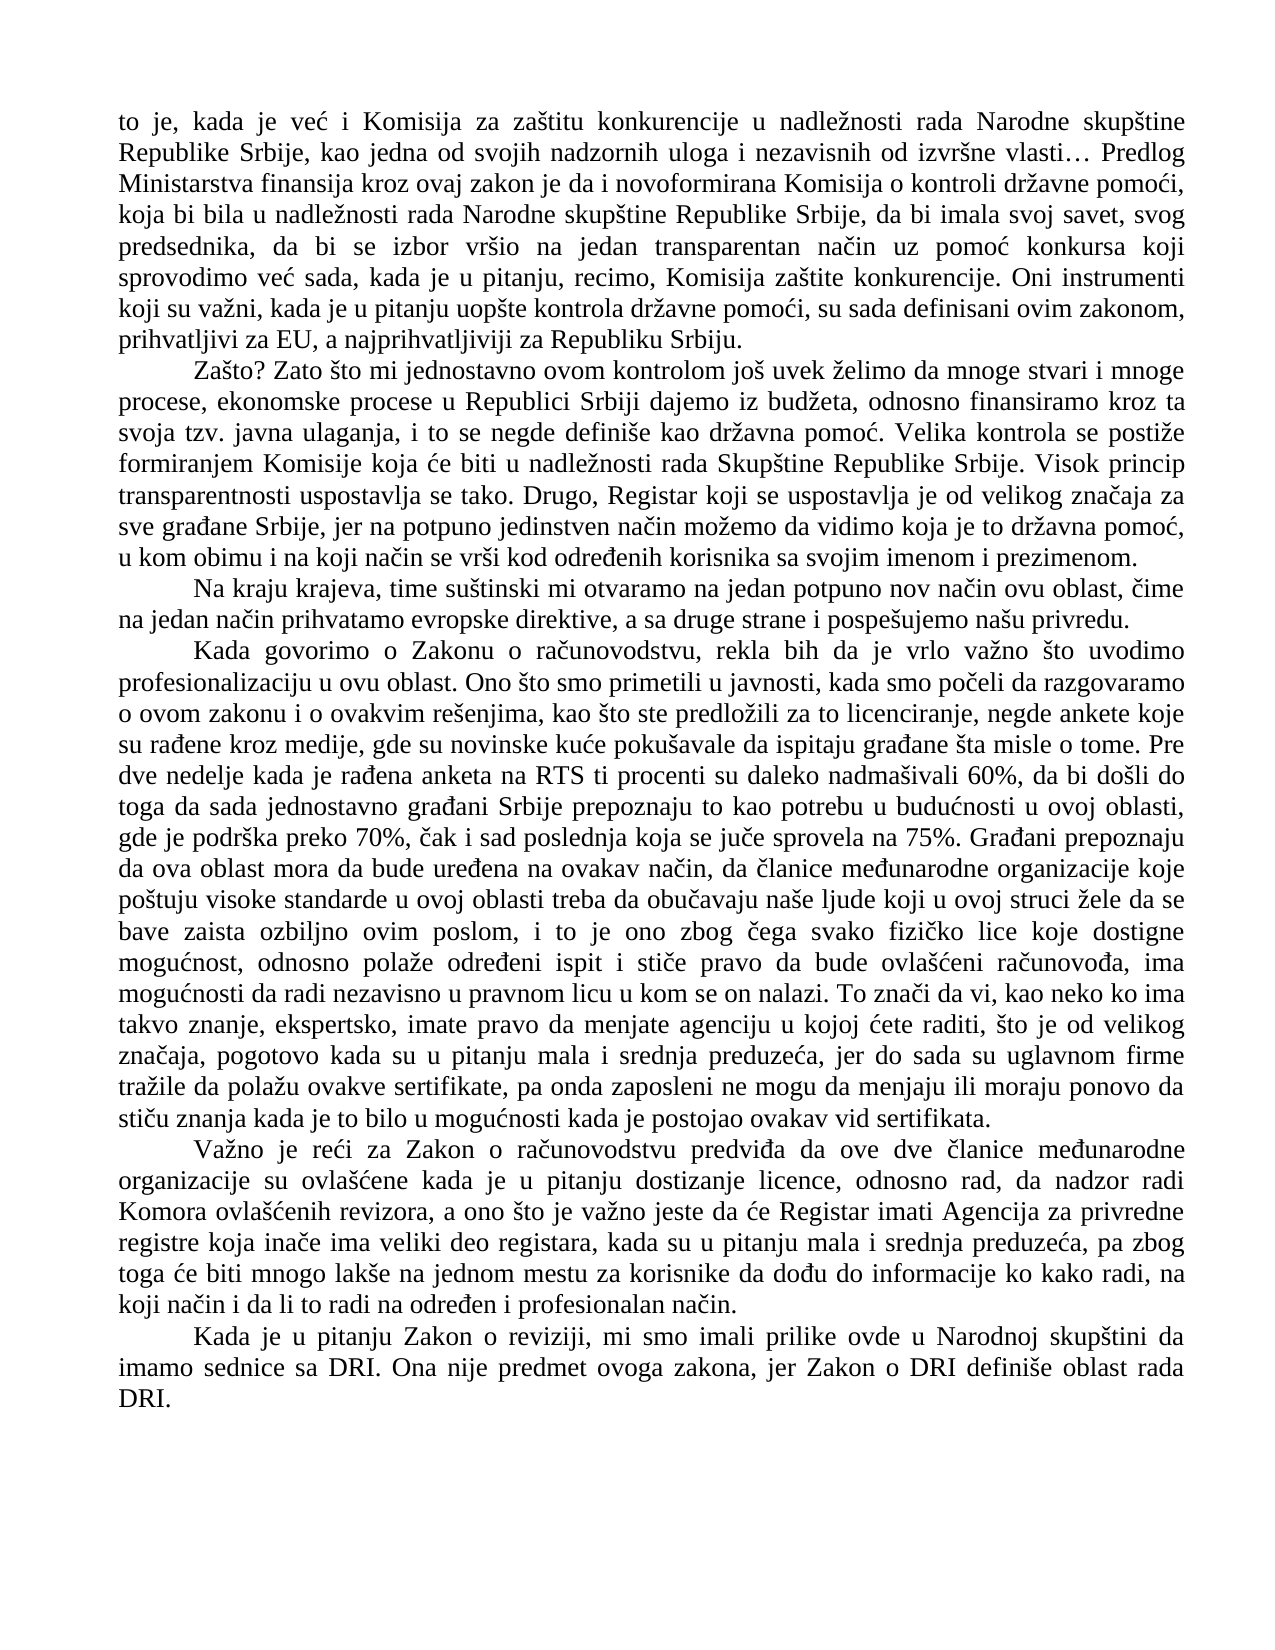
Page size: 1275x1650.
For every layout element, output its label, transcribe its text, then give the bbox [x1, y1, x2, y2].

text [118, 105, 1186, 354]
text Kada je u pitanju Zakon o reviziji, mi smo imali prilike ovde u Narodnoj skupštini da imamo sednice sa DRI. Ona nije predmet ovoga zakona, jer Zakon o DRI definiše oblast rada DRI. [118, 1320, 1186, 1413]
text Zašto? Zato što mi jednostavno ovom kontrolom još uvek želimo da mnoge stvari i mnoge procese, ekonomske procese u Republici Srbiji dajemo iz budžeta, odnosno finansiramo kroz ta svoja tzv. javna ulaganja, i to se negde definiše kao državna pomoć. Velika kontrola se postiže formiranjem Komisije koja će biti u nadležnosti rada Skupštine Republike Srbije. Visok princip transparentnosti uspostavlja se tako. Drugo, Registar koji se uspostavlja je od velikog značaja za sve građane Srbije, jer na potpuno jedinstven način možemo da vidimo koja je to državna pomoć, u kom obimu i na koji način se vrši kod određenih korisnika sa svojim imenom i prezimenom. [118, 354, 1186, 572]
text Na kraju krajeva, time suštinski mi otvaramo na jedan potpuno nov način ovu oblast, čime na jedan način prihvatamo evropske direktive, a sa druge strane i pospešujemo našu privredu. [118, 572, 1186, 634]
text Važno je reći za Zakon o računovodstvu predviđa da ove dve članice međunarodne organizacije su ovlašćene kada je u pitanju dostizanje licence, odnosno rad, da nadzor radi Komora ovlašćenih revizora, a ono što je važno jeste da će Registar imati Agencija za privredne registre koja inače ima veliki deo registara, kada su u pitanju mala i srednja preduzeća, pa zbog toga će biti mnogo lakše na jednom mestu za korisnike da dođu do informacije ko kako radi, na koji način i da li to radi na određen i profesionalan način. [118, 1133, 1186, 1320]
text Kada govorimo o Zakonu o računovodstvu, rekla bih da je vrlo važno što uvodimo profesionalizaciju u ovu oblast. Ono što smo primetili u javnosti, kada smo počeli da razgovaramo o ovom zakonu i o ovakvim rešenjima, kao što ste predložili za to licenciranje, negde ankete koje su rađene kroz medije, gde su novinske kuće pokušavale da ispitaju građane šta misle o tome. Pre dve nedelje kada je rađena anketa na RTS ti procenti su daleko nadmašivali 60%, da bi došli do toga da sada jednostavno građani Srbije prepoznaju to kao potrebu u budućnosti u ovoj oblasti, gde je podrška preko 70%, čak i sad poslednja koja se juče sprovela na 75%. Građani prepoznaju da ova oblast mora da bude uređena na ovakav način, da članice međunarodne organizacije koje poštuju visoke standarde u ovoj oblasti treba da obučavaju naše ljude koji u ovoj struci žele da se bave zaista ozbiljno ovim poslom, i to je ono zbog čega svako fizičko lice koje dostigne mogućnost, odnosno polaže određeni ispit i stiče pravo da bude ovlašćeni računovođa, ima mogućnosti da radi nezavisno u pravnom licu u kom se on nalazi. To znači da vi, kao neko ko ima takvo znanje, ekspertsko, imate pravo da menjate agenciju u kojoj ćete raditi, što je od velikog značaja, pogotovo kada su u pitanju mala i srednja preduzeća, jer do sada su uglavnom firme tražile da polažu ovakve sertifikate, pa onda zaposleni ne mogu da menjaju ili moraju ponovo da stiču znanja kada je to bilo u mogućnosti kada je postojao ovakav vid sertifikata. [118, 634, 1186, 1133]
